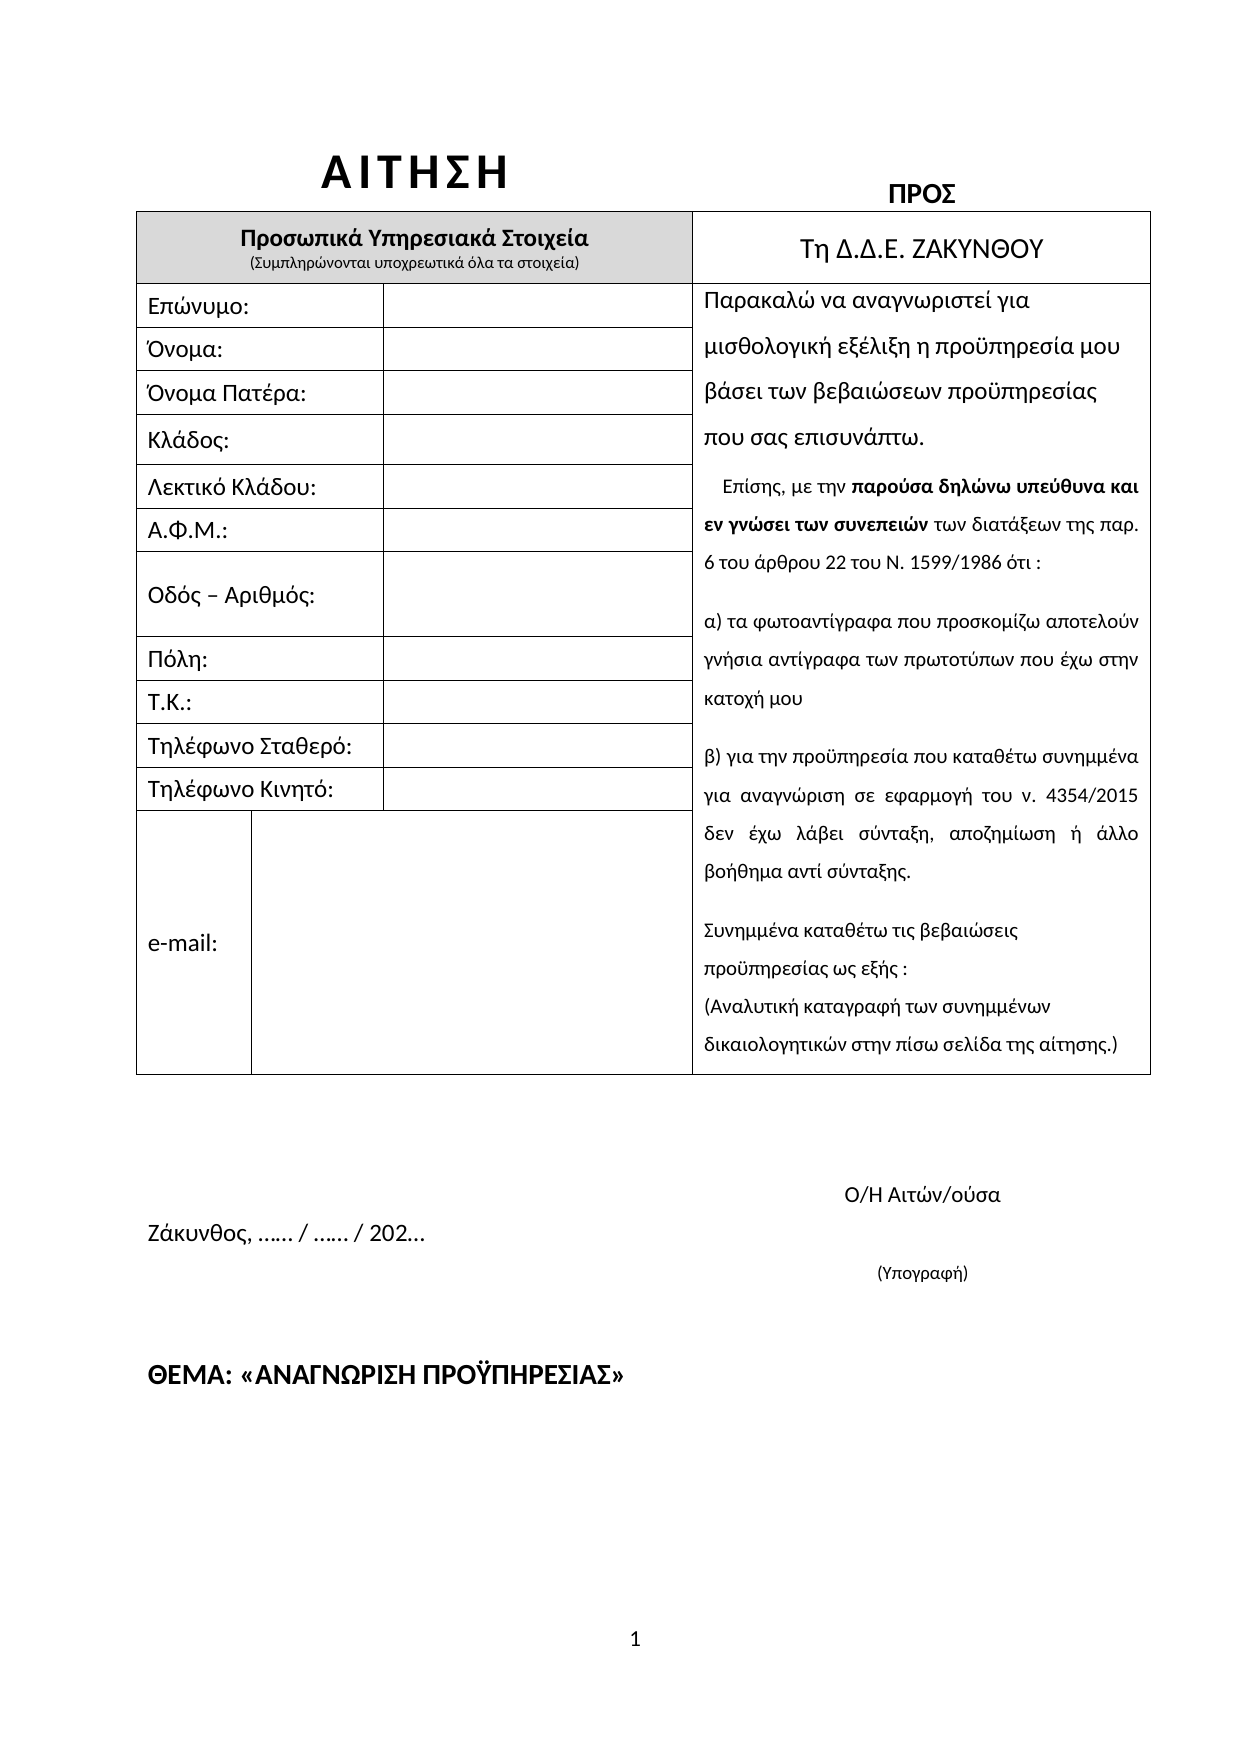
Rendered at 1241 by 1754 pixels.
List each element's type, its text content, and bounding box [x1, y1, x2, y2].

table_cell Τηλέφωνο Κινητό: [137, 768, 383, 810]
table_cell Λεκτικό Κλάδου: [137, 465, 383, 507]
table_cell [384, 415, 692, 464]
table_cell Τ.Κ.: [137, 681, 383, 723]
table_cell Επώνυμο: [137, 284, 383, 327]
table_cell [384, 328, 692, 370]
table_cell Α.Φ.Μ.: [137, 509, 383, 551]
table_cell [384, 552, 692, 636]
table_cell Τη Δ.Δ.Ε. ΖΑΚΥΝΘΟΥ [693, 212, 1150, 283]
table_cell e-mail: [137, 811, 251, 1073]
table_cell Παρακαλώ να αναγνωριστεί για μισθολογική εξέλιξη η προϋπηρεσία μου βάσει των βεβαιώσεων προϋπηρεσίας που σας επισυνάπτω. Επίσης, με την παρούσα δηλώνω υπεύθυνα και εν γνώσει των συνεπειών των διατάξεων της παρ. 6 του άρθρου 22 του Ν. 1599/1986 ότι : α) τα φωτοαντίγραφα που προσκομίζω αποτελούν γνήσια αντίγραφα των πρωτοτύπων που έχω στην κατοχή μου β) για την προϋπηρεσία που καταθέτω συνημμένα για αναγνώριση σε εφαρμογή του ν. 4354/2015 δεν έχω λάβει σύνταξη, αποζημίωση ή άλλο βοήθημα αντί σύνταξης. Συνημμένα καταθέτω τις βεβαιώσεις προϋπηρεσίας ως εξής : (Αναλυτική καταγραφή των συνημμένων δικαιολογητικών στην πίσω σελίδα της αίτησης.) [693, 284, 1150, 1073]
table_cell [384, 681, 692, 723]
table_cell Τηλέφωνο Σταθερό: [137, 724, 383, 767]
table_cell [384, 768, 692, 810]
table_header ΠΡΟΣ [693, 130, 1151, 211]
table_cell Προσωπικά Υπηρεσιακά Στοιχεία (Συμπληρώνονται υποχρεωτικά όλα τα στοιχεία) [137, 212, 692, 283]
table_cell [384, 637, 692, 679]
table_cell [384, 509, 692, 551]
table_cell Όνομα Πατέρα: [137, 371, 383, 414]
table_header Ο/Η Αιτών/ούσα (Υπογραφή) [693, 1181, 1152, 1284]
table_cell [384, 465, 692, 507]
table_header Ζάκυνθος, …… / …… / 202… [136, 1181, 693, 1284]
table_cell [384, 724, 692, 767]
table_cell [384, 371, 692, 414]
table_cell Οδός – Αριθμός: [137, 552, 383, 636]
table_cell Όνομα: [137, 328, 383, 370]
text ΘΕΜΑ: «ΑΝΑΓΝΩΡΙΣΗ ΠΡΟΫΠΗΡΕΣΙΑΣ» [148, 1356, 1122, 1391]
table_cell Κλάδος: [137, 415, 383, 464]
table_header ΑΙΤΗΣΗ [136, 130, 693, 211]
table_cell [384, 284, 692, 327]
table_cell Πόλη: [137, 637, 383, 679]
table_cell [252, 811, 692, 1073]
